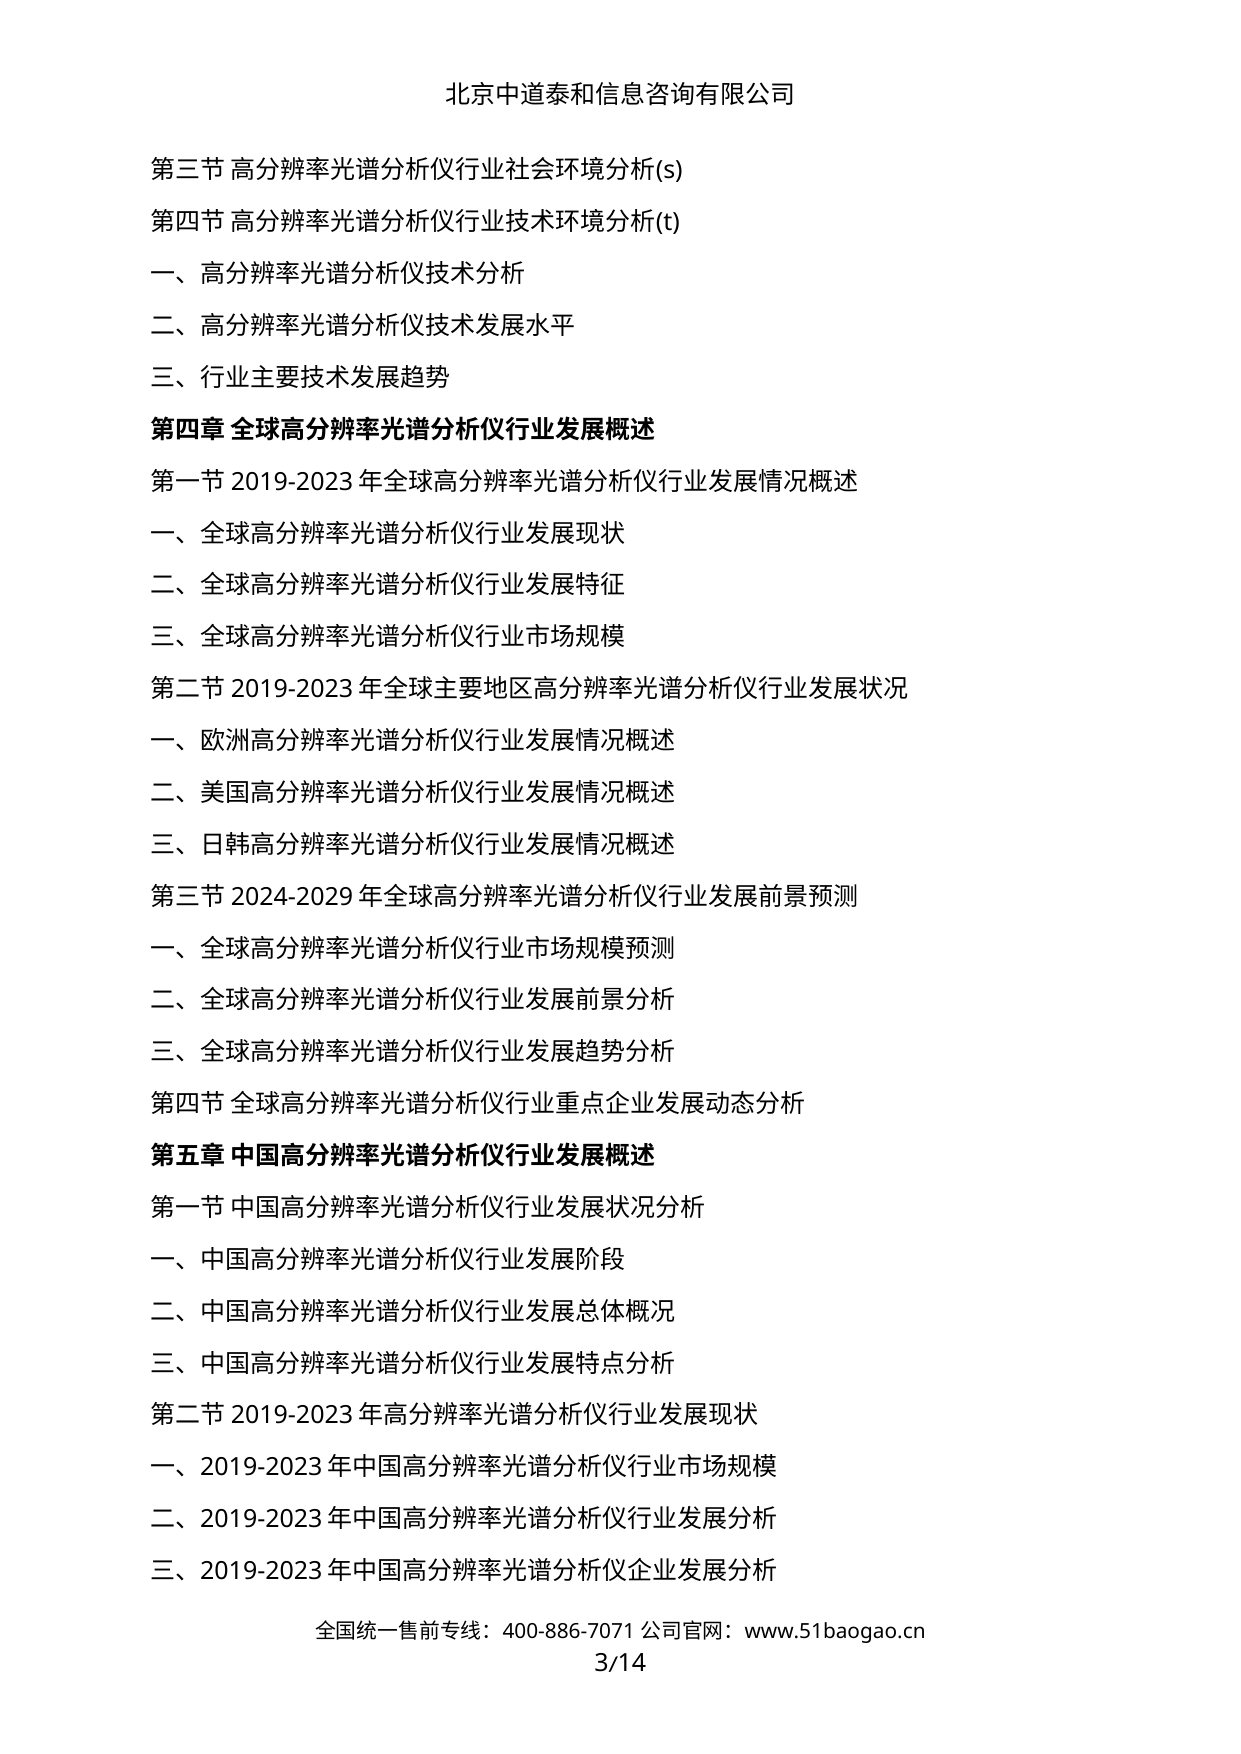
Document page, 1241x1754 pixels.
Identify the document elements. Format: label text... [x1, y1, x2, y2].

text 二、美国高分辨率光谱分析仪行业发展情况概述 [150, 772, 1090, 809]
text 一、2019-2023年中国高分辨率光谱分析仪行业市场规模 [150, 1447, 1090, 1483]
text 一、中国高分辨率光谱分析仪行业发展阶段 [150, 1239, 1090, 1276]
text 三、全球高分辨率光谱分析仪行业发展趋势分析 [150, 1032, 1090, 1068]
text 第四节 高分辨率光谱分析仪行业技术环境分析(t) [150, 202, 1090, 238]
text 第三节 高分辨率光谱分析仪行业社会环境分析(s) [150, 150, 1090, 186]
text 第三节 2024-2029年全球高分辨率光谱分析仪行业发展前景预测 [150, 876, 1090, 912]
text 一、全球高分辨率光谱分析仪行业发展现状 [150, 513, 1090, 549]
text 第五章 中国高分辨率光谱分析仪行业发展概述 [150, 1136, 1090, 1172]
text 一、欧洲高分辨率光谱分析仪行业发展情况概述 [150, 721, 1090, 757]
text 三、2019-2023年中国高分辨率光谱分析仪企业发展分析 [150, 1551, 1090, 1587]
text 二、高分辨率光谱分析仪技术发展水平 [150, 306, 1090, 342]
text 二、中国高分辨率光谱分析仪行业发展总体概况 [150, 1291, 1090, 1327]
text 三、日韩高分辨率光谱分析仪行业发展情况概述 [150, 824, 1090, 861]
text 二、全球高分辨率光谱分析仪行业发展特征 [150, 565, 1090, 601]
text 第四章 全球高分辨率光谱分析仪行业发展概述 [150, 409, 1090, 446]
text 一、高分辨率光谱分析仪技术分析 [150, 254, 1090, 290]
text 三、行业主要技术发展趋势 [150, 357, 1090, 394]
text 第一节 2019-2023年全球高分辨率光谱分析仪行业发展情况概述 [150, 461, 1090, 497]
text 第四节 全球高分辨率光谱分析仪行业重点企业发展动态分析 [150, 1084, 1090, 1120]
text 第二节 2019-2023年全球主要地区高分辨率光谱分析仪行业发展状况 [150, 669, 1090, 705]
text 三、中国高分辨率光谱分析仪行业发展特点分析 [150, 1343, 1090, 1379]
text 二、全球高分辨率光谱分析仪行业发展前景分析 [150, 980, 1090, 1016]
text 二、2019-2023年中国高分辨率光谱分析仪行业发展分析 [150, 1499, 1090, 1535]
text 三、全球高分辨率光谱分析仪行业市场规模 [150, 617, 1090, 653]
text 第二节 2019-2023年高分辨率光谱分析仪行业发展现状 [150, 1395, 1090, 1431]
text 第一节 中国高分辨率光谱分析仪行业发展状况分析 [150, 1187, 1090, 1224]
text 一、全球高分辨率光谱分析仪行业市场规模预测 [150, 928, 1090, 964]
